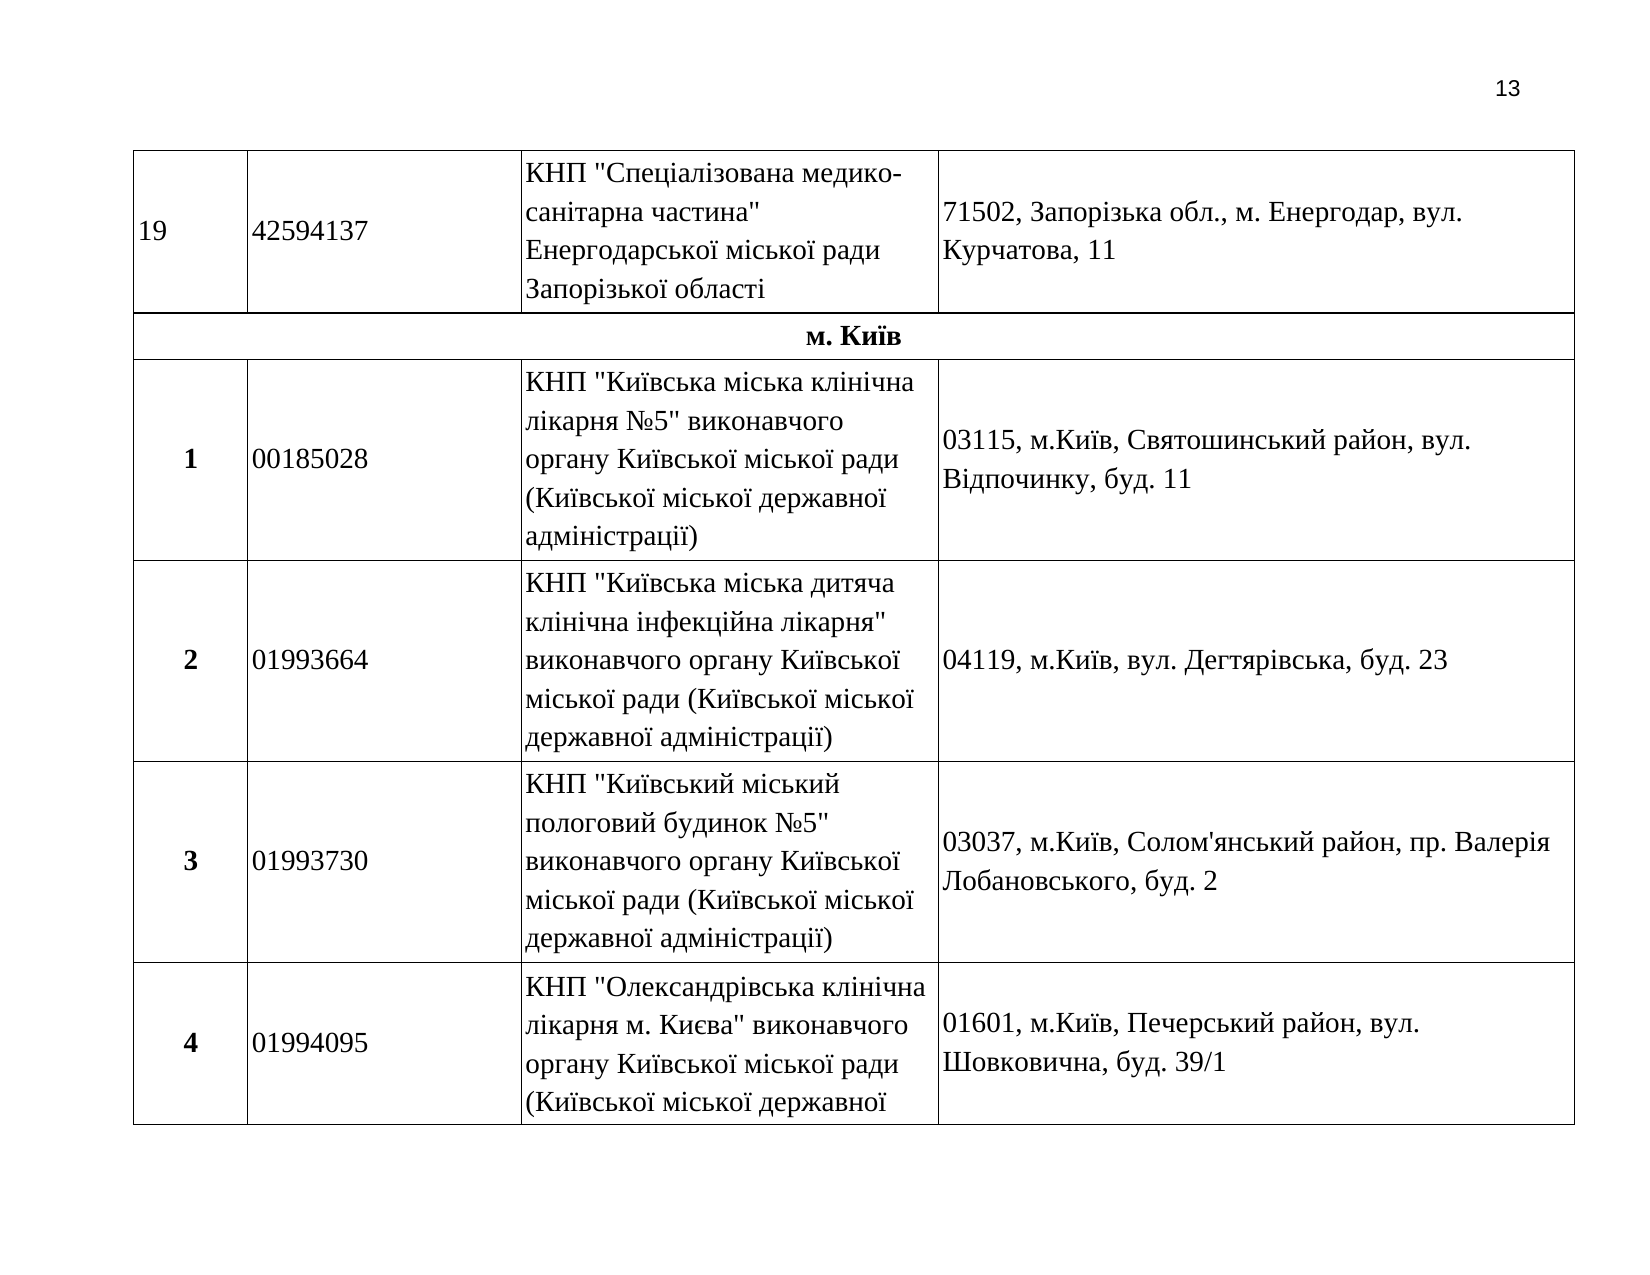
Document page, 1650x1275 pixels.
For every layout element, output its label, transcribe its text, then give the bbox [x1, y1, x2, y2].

table_cell КНП "Київська міська клінічна лікарня №5" виконавчого органу Київської міської ради (Київської міської державної адміністрації) [522, 360, 938, 560]
table_cell 01993730 [248, 762, 521, 962]
table_cell 1 [134, 360, 247, 560]
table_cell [939, 963, 1574, 1124]
table_cell КНП "Київський міський пологовий будинок №5" виконавчого органу Київської міської ради (Київської міської державної адміністрації) [522, 762, 938, 962]
table_cell 4 [134, 963, 247, 1124]
table_cell КНП "Київська міська дитяча клінічна інфекційна лікарня" виконавчого органу Київської міської ради (Київської міської державної адміністрації) [522, 561, 938, 761]
table_cell 19 [134, 151, 247, 312]
table_cell 00185028 [248, 360, 521, 560]
table_cell 03037, м.Київ, Солом'янський район, пр. Валерія Лобановського, буд. 2 [939, 762, 1574, 962]
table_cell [522, 963, 938, 1124]
table_cell 01994095 [248, 963, 521, 1124]
table_cell 03115, м.Київ, Святошинський район, вул. Відпочинку, буд. 11 [939, 360, 1574, 560]
table_cell 3 [134, 762, 247, 962]
table_cell 01993664 [248, 561, 521, 761]
table_cell 2 [134, 561, 247, 761]
table_cell 42594137 [248, 151, 521, 312]
table_cell КНП "Спеціалізована медико-санітарна частина" Енергодарської міської ради Запорізької області [522, 151, 938, 312]
table_cell 04119, м.Київ, вул. Дегтярівська, буд. 23 [939, 561, 1574, 761]
table_cell 71502, Запорізька обл., м. Енергодар, вул. Курчатова, 11 [939, 151, 1574, 312]
table_cell м. Київ [134, 314, 1574, 359]
